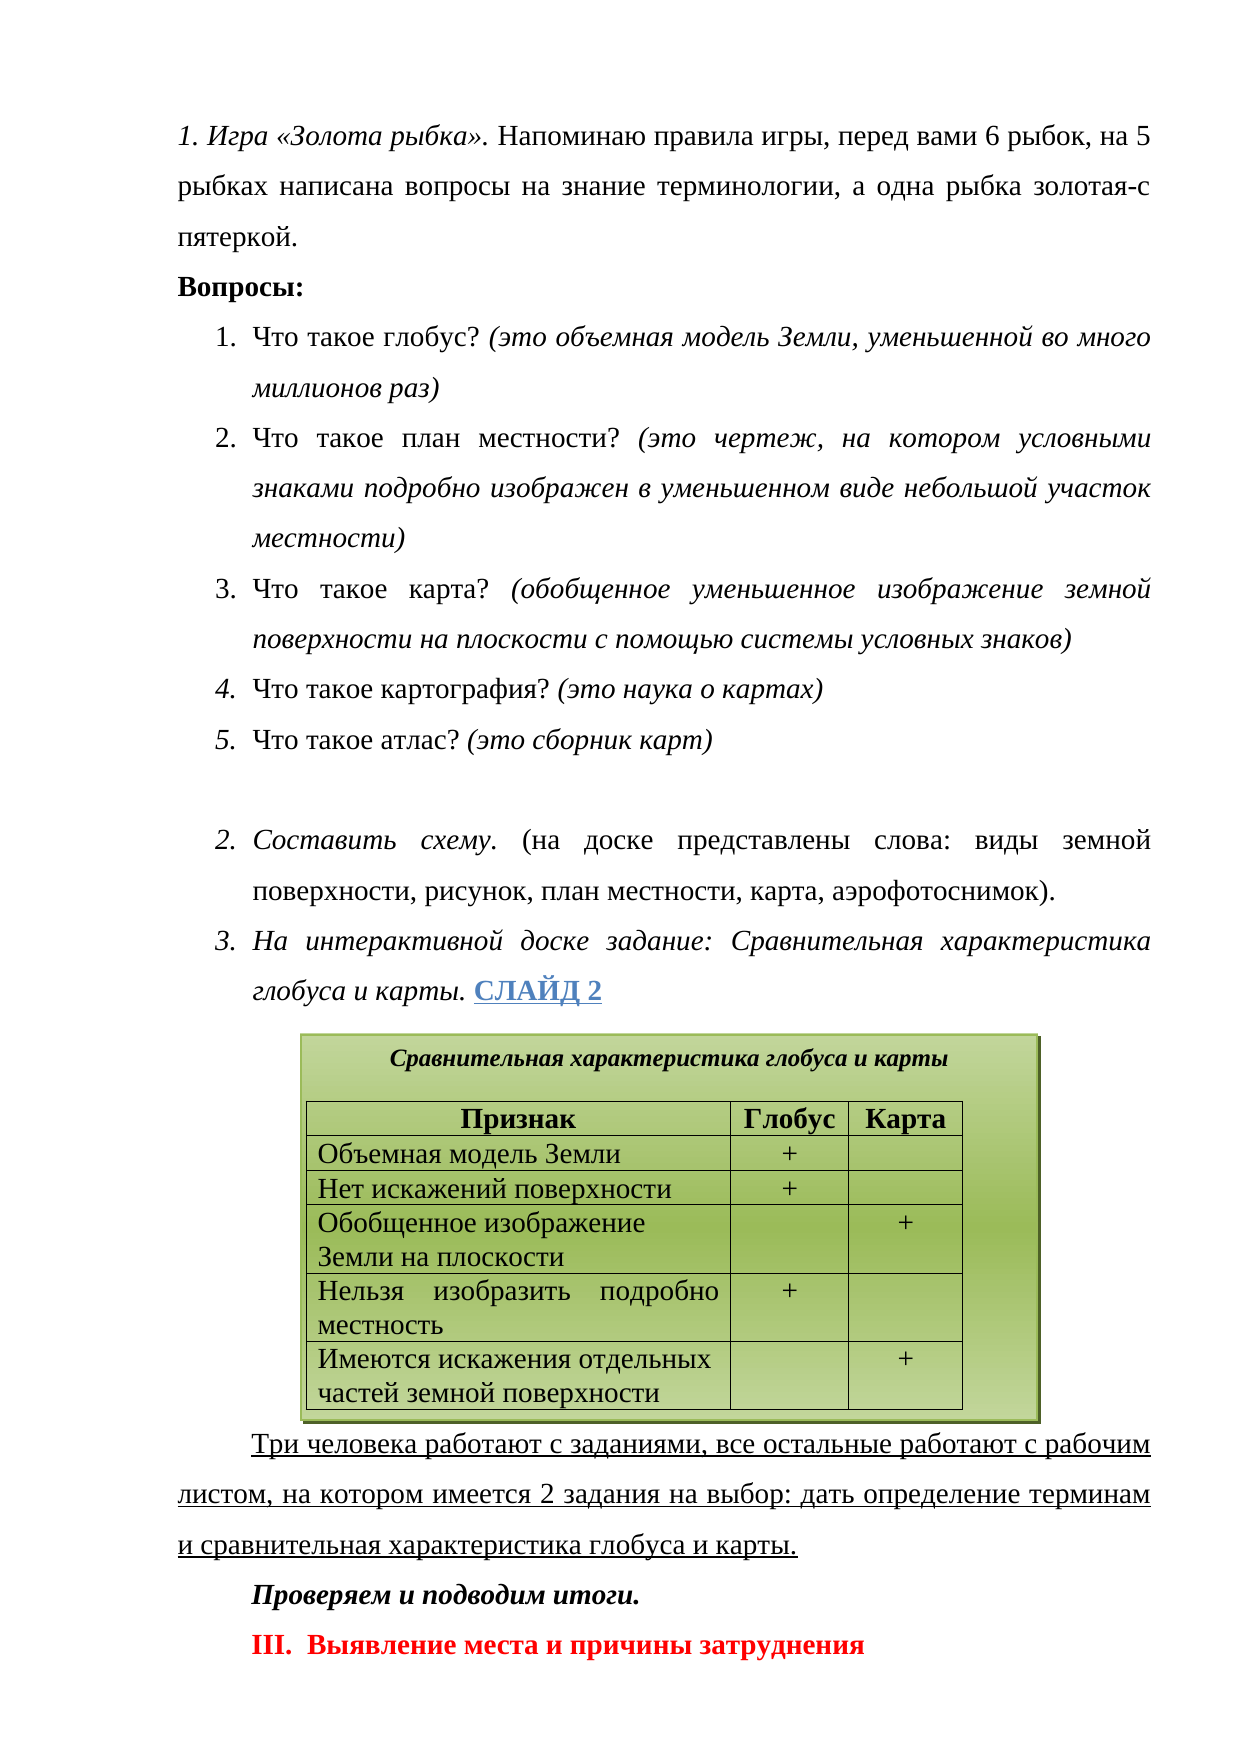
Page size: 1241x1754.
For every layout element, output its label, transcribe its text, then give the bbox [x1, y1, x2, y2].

list Что такое картография? (это наука о картах) [215, 672, 1152, 705]
text Проверяем и подводим итоги. [177, 1577, 1152, 1611]
list Что такое глобус? (это объемная модель Земли, уменьшенной во много миллионов раз) [215, 319, 1152, 403]
list Что такое план местности? (это чертеж, на котором условными знаками подробно изображен в уменьшенном виде небольшой участок местности) [215, 420, 1152, 554]
text Три человека работают с заданиями, все остальные работают с рабочим листом, на котором имеется 2 задания на выбор: дать определение терминам и сравнительная характеристика глобуса и карты. [177, 1426, 1152, 1560]
text Вопросы: [177, 269, 1152, 303]
text III. Выявление места и причины затруднения [177, 1627, 1152, 1661]
list На интерактивной доске задание: Сравнительная характеристика глобуса и карты. СЛАЙД 2 [215, 923, 1152, 1007]
list Составить схему. (на доске представлены слова: виды земной поверхности, рисунок, план местности, карта, аэрофотоснимок). [215, 822, 1152, 906]
list Что такое атлас? (это сборник карт) [215, 722, 1152, 755]
list Что такое карта? (обобщенное уменьшенное изображение земной поверхности на плоскости с помощью системы условных знаков) [215, 571, 1152, 655]
text 1. Игра «Золота рыбка». Напоминаю правила игры, перед вами 6 рыбок, на 5 рыбках написана вопросы на знание терминологии, а одна рыбка золотая-с пятеркой. [177, 118, 1152, 252]
